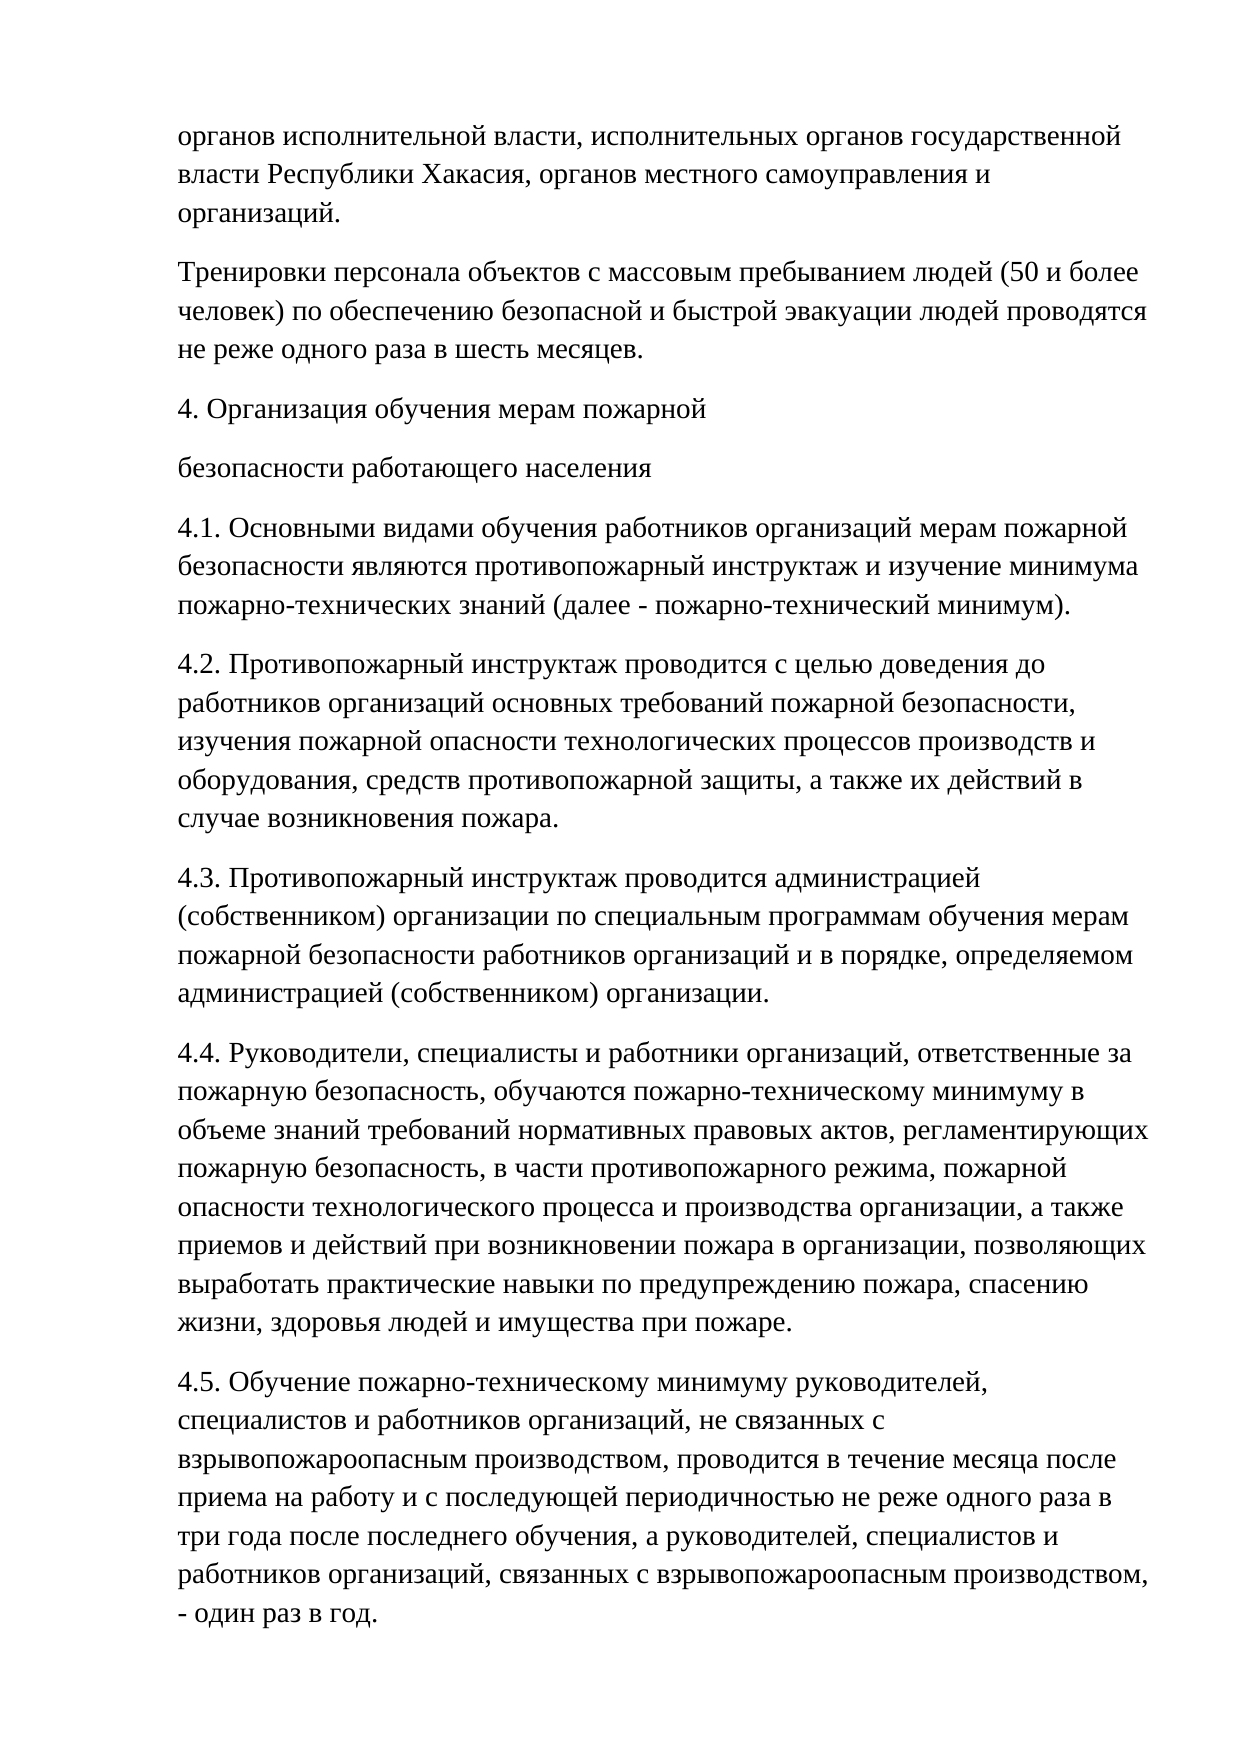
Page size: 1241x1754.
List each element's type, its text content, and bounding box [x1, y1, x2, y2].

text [177, 118, 1152, 229]
text безопасности работающего населения [177, 450, 1152, 484]
text 4.2. Противопожарный инструктаж проводится с целью доведения до работников организаций основных требований пожарной безопасности, изучения пожарной опасности технологических процессов производств и оборудования, средств противопожарной защиты, а также их действий в случае возникновения пожара. [177, 646, 1152, 834]
text 4.4. Руководители, специалисты и работники организаций, ответственные за пожарную безопасность, обучаются пожарно-техническому минимуму в объеме знаний требований нормативных правовых актов, регламентирующих пожарную безопасность, в части противопожарного режима, пожарной опасности технологического процесса и производства организации, а также приемов и действий при возникновении пожара в организации, позволяющих выработать практические навыки по предупреждению пожара, спасению жизни, здоровья людей и имущества при пожаре. [177, 1035, 1152, 1338]
text 4.1. Основными видами обучения работников организаций мерам пожарной безопасности являются противопожарный инструктаж и изучение минимума пожарно-технических знаний (далее - пожарно-технический минимум). [177, 510, 1152, 620]
text Тренировки персонала объектов с массовым пребыванием людей (50 и более человек) по обеспечению безопасной и быстрой эвакуации людей проводятся не реже одного раза в шесть месяцев. [177, 254, 1152, 365]
text 4.5. Обучение пожарно-техническому минимуму руководителей, специалистов и работников организаций, не связанных с взрывопожароопасным производством, проводится в течение месяца после приема на работу и с последующей периодичностью не реже одного раза в три года после последнего обучения, а руководителей, специалистов и работников организаций, связанных с взрывопожароопасным производством, - один раз в год. [177, 1364, 1152, 1629]
text 4.3. Противопожарный инструктаж проводится администрацией (собственником) организации по специальным программам обучения мерам пожарной безопасности работников организаций и в порядке, определяемом администрацией (собственником) организации. [177, 860, 1152, 1009]
text 4. Организация обучения мерам пожарной [177, 391, 1152, 424]
